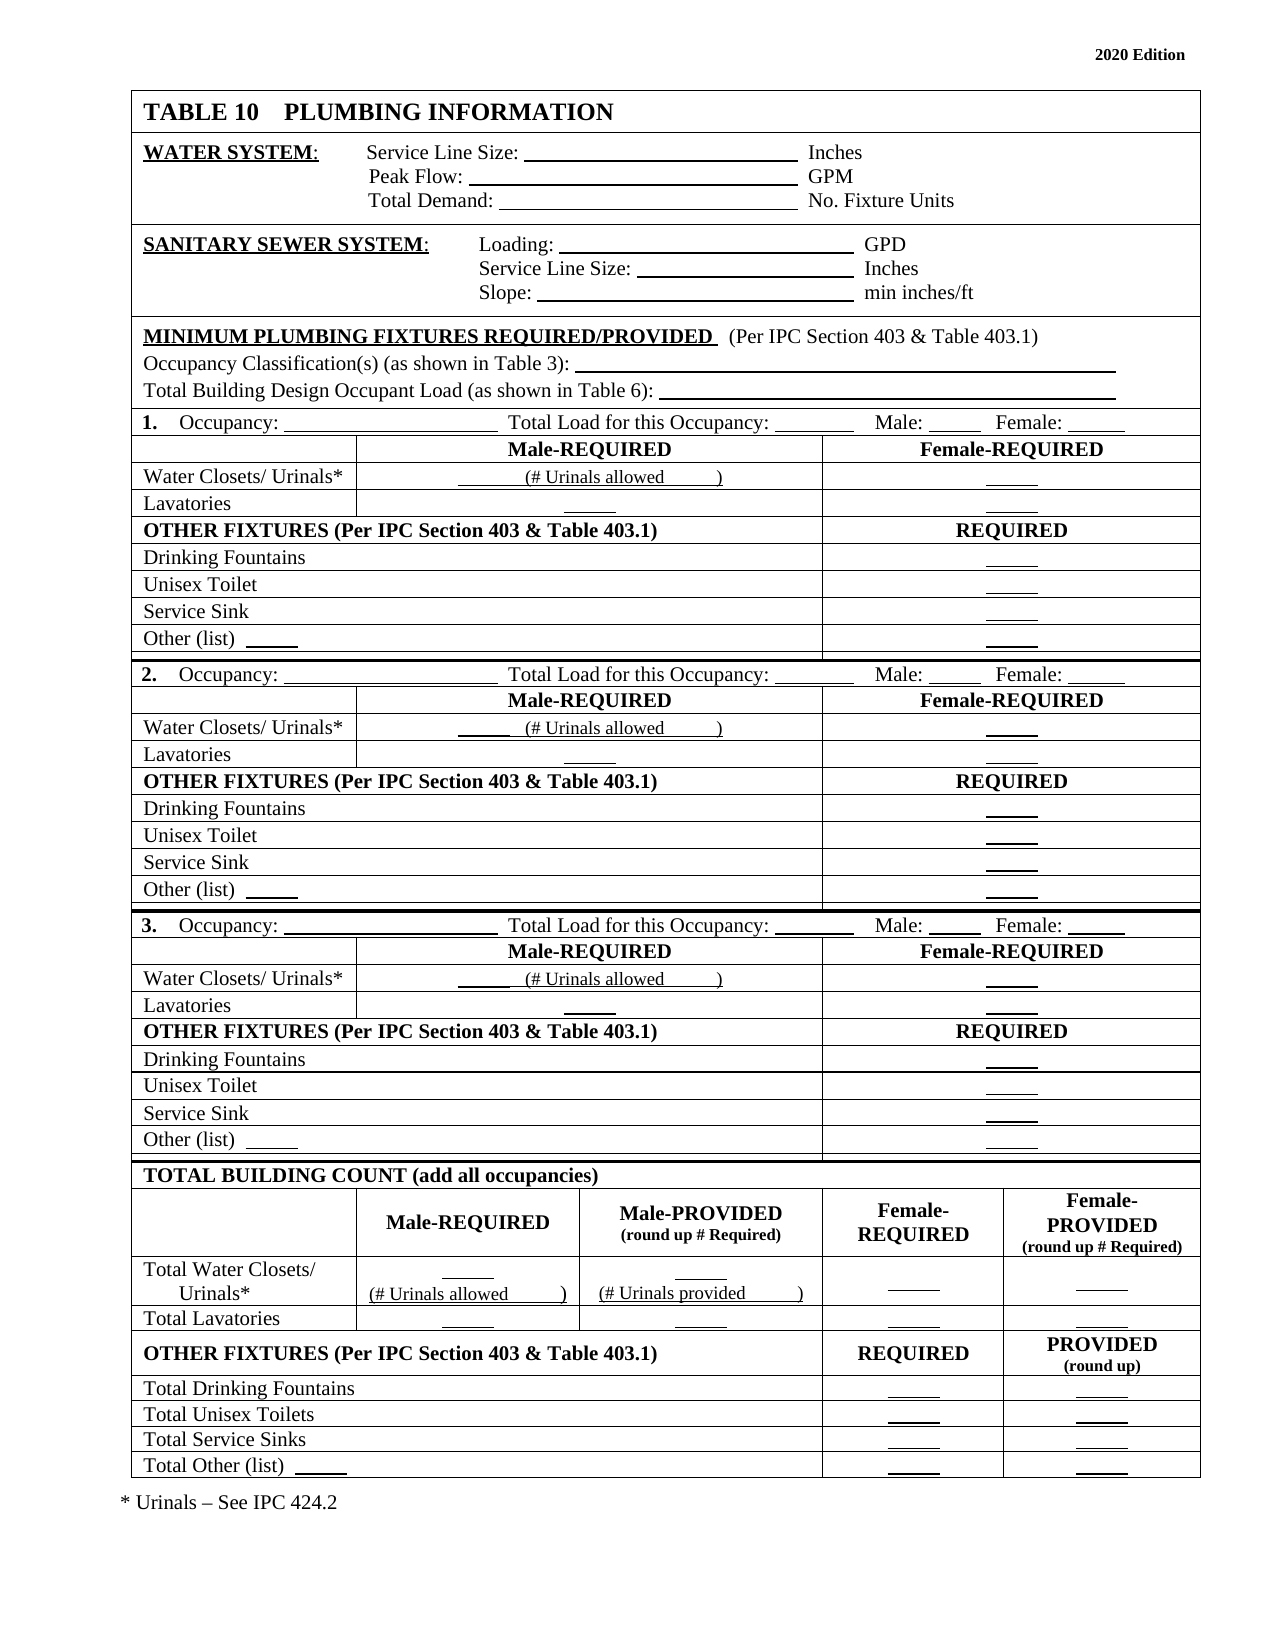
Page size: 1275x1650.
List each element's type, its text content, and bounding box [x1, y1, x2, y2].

table_cell [823, 598, 1200, 624]
table_cell Total Lavatories [132, 1306, 356, 1330]
table_cell [1004, 1257, 1200, 1305]
table_cell [823, 795, 1200, 821]
table_cell [1004, 1376, 1200, 1400]
table_cell (# Urinals allowed ) [357, 965, 822, 991]
table_cell Occupancy: Total Load for this Occupancy: Male: Female: [132, 662, 1200, 686]
table_cell Peak Flow: GPM [132, 164, 1200, 188]
table_cell [823, 822, 1200, 848]
table_cell Occupancy: Total Load for this Occupancy: Male: Female: [132, 913, 1200, 937]
table_cell Female-REQUIRED [823, 687, 1200, 713]
table_cell [823, 1306, 1003, 1330]
table_cell Occupancy Classification(s) (as shown in Table 3): [132, 348, 1200, 378]
table_cell [823, 1073, 1200, 1098]
table_cell Female-REQUIRED [823, 1189, 1003, 1256]
table_cell OTHER FIXTURES (Per IPC Section 403 & Table 403.1) [132, 1331, 822, 1375]
table_cell [1004, 1401, 1200, 1426]
table_cell Total Water Closets/ Urinals* [132, 1257, 356, 1305]
table_cell TOTAL BUILDING COUNT (add all occupancies) [132, 1163, 1200, 1187]
table_cell Occupancy: Total Load for this Occupancy: Male: Female: [132, 409, 1200, 435]
table_cell Drinking Fountains [132, 795, 822, 821]
table_cell [823, 571, 1200, 597]
table_cell REQUIRED [823, 1019, 1200, 1044]
table_cell [823, 1046, 1200, 1071]
table_cell Female-PROVIDED (round up # Required) [1004, 1189, 1200, 1256]
table_cell [823, 1100, 1200, 1125]
table_cell Service Sink [132, 1100, 822, 1125]
table_cell [823, 1376, 1003, 1400]
table_cell Unisex Toilet [132, 1073, 822, 1098]
table_cell [823, 1257, 1003, 1305]
table_cell Male-PROVIDED (round up # Required) [580, 1189, 822, 1256]
table_cell (# Urinals allowed ) [357, 714, 822, 740]
table_cell Female-REQUIRED [823, 938, 1200, 963]
table_cell [1004, 1452, 1200, 1477]
table_cell [823, 714, 1200, 740]
table_cell REQUIRED [823, 1331, 1003, 1375]
table_cell [357, 1306, 579, 1330]
table_cell Total Demand: No. Fixture Units [132, 188, 1200, 224]
table_cell Other (list) [132, 876, 822, 902]
table_cell Service Sink [132, 598, 822, 624]
table_cell Male-REQUIRED [357, 687, 822, 713]
table_cell Total Building Design Occupant Load (as shown in Table 6): [132, 378, 1200, 408]
table_cell Service Line Size: Inches Slope: min inches/ft [132, 256, 1200, 316]
table_cell Total Service Sinks [132, 1427, 822, 1451]
table_cell Other (list) [132, 625, 822, 651]
table_cell Water Closets/ Urinals* [132, 965, 356, 991]
table_cell REQUIRED [823, 517, 1200, 543]
table_cell [132, 1189, 356, 1256]
table_cell [357, 490, 822, 516]
table_cell [823, 1126, 1200, 1152]
table_cell [823, 876, 1200, 902]
table_cell REQUIRED [823, 768, 1200, 794]
table_header TABLE 10 PLUMBING INFORMATION [132, 91, 1200, 132]
table_cell [823, 490, 1200, 516]
table_cell [823, 463, 1200, 489]
table_cell [823, 849, 1200, 874]
table_cell Male-REQUIRED [357, 938, 822, 963]
table_cell [823, 1427, 1003, 1451]
table_cell Total Other (list) [132, 1452, 822, 1477]
table_cell [132, 687, 356, 713]
table_cell [357, 741, 822, 767]
table_cell Female-REQUIRED [823, 436, 1200, 462]
table_cell Unisex Toilet [132, 571, 822, 597]
table_cell (# Urinals provided ) [580, 1257, 822, 1305]
table_cell Total Drinking Fountains [132, 1376, 822, 1400]
table_cell Water Closets/ Urinals* [132, 714, 356, 740]
table_cell [823, 1401, 1003, 1426]
table_cell OTHER FIXTURES (Per IPC Section 403 & Table 403.1) [132, 517, 822, 543]
table_cell [1004, 1306, 1200, 1330]
table_cell Other (list) [132, 1126, 822, 1152]
table_cell Drinking Fountains [132, 544, 822, 570]
table_cell (# Urinals allowed ) [357, 463, 822, 489]
table_cell Water Closets/ Urinals* [132, 463, 356, 489]
table_cell Total Unisex Toilets [132, 1401, 822, 1426]
table_cell SANITARY SEWER SYSTEM: Loading: GPD [132, 225, 1200, 256]
table_cell Unisex Toilet [132, 822, 822, 848]
table_cell (# Urinals allowed ) [357, 1257, 579, 1305]
table_cell OTHER FIXTURES (Per IPC Section 403 & Table 403.1) [132, 1019, 822, 1044]
table_cell [132, 436, 356, 462]
table_cell Male-REQUIRED [357, 1189, 579, 1256]
table_cell [823, 992, 1200, 1017]
table_cell MINIMUM PLUMBING FIXTURES REQUIRED/PROVIDED (Per IPC Section 403 & Table 403.1) [132, 317, 1200, 348]
table_cell Lavatories [132, 992, 356, 1017]
table_cell PROVIDED (round up) [1004, 1331, 1200, 1375]
table_cell Male-REQUIRED [357, 436, 822, 462]
table_cell WATER SYSTEM: Service Line Size: Inches [132, 133, 1200, 164]
table_cell [823, 741, 1200, 767]
table_cell OTHER FIXTURES (Per IPC Section 403 & Table 403.1) [132, 768, 822, 794]
text * Urinals – See IPC 424.2 [120, 1490, 1185, 1514]
table_cell [823, 1452, 1003, 1477]
table_cell Service Sink [132, 849, 822, 874]
table_cell [357, 992, 822, 1017]
table_cell [580, 1306, 822, 1330]
table_cell [823, 544, 1200, 570]
table_cell Drinking Fountains [132, 1046, 822, 1071]
table_cell [1004, 1427, 1200, 1451]
table_cell Lavatories [132, 490, 356, 516]
table_cell [132, 938, 356, 963]
table_cell Lavatories [132, 741, 356, 767]
table_cell [823, 965, 1200, 991]
table_cell [823, 625, 1200, 651]
